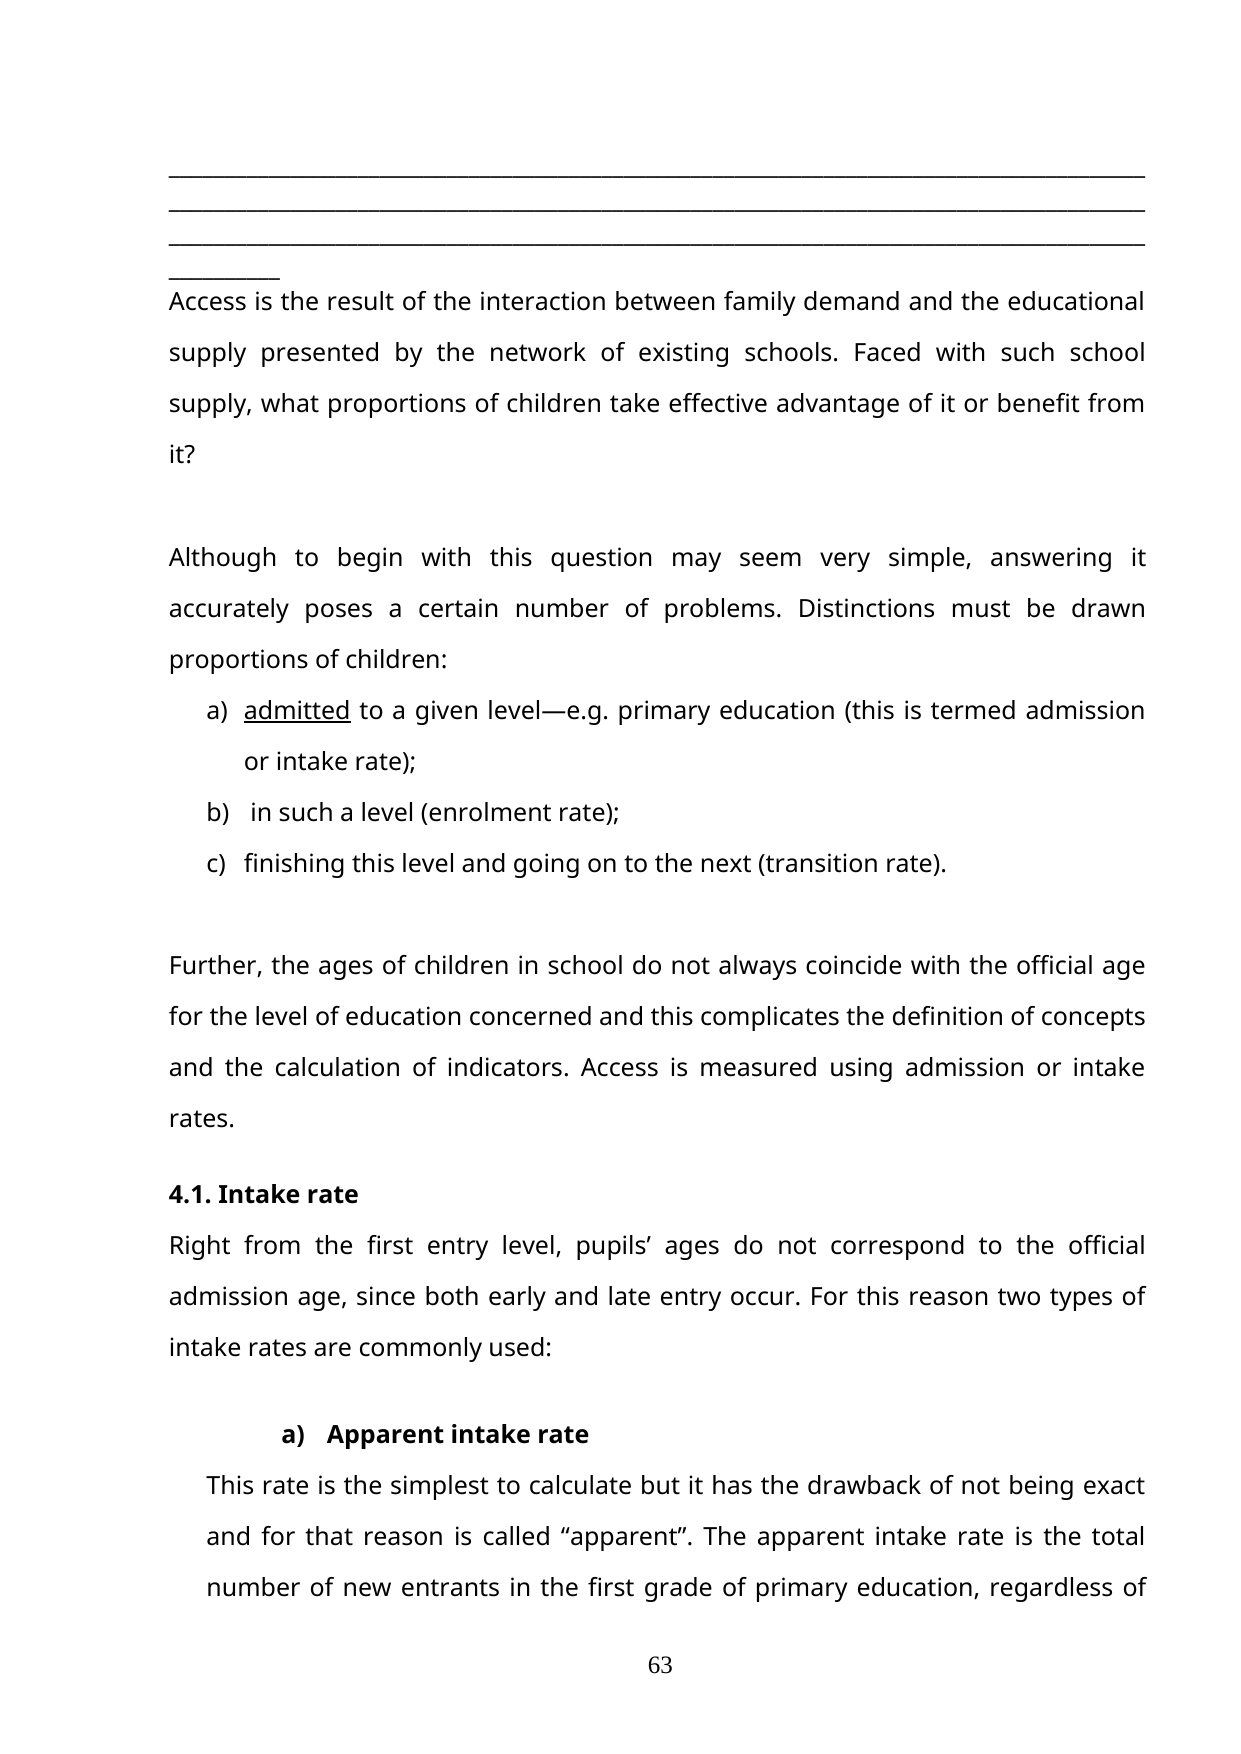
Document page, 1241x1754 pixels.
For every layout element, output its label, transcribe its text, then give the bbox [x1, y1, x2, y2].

list finishing this level and going on to the next (transition rate). [206, 845, 1147, 879]
list Apparent intake rate [281, 1417, 1147, 1451]
list in such a level (enrolment rate); [206, 794, 1147, 828]
text Right from the first entry level, pupils’ ages do not correspond to the official admission age, since both early and late entry occur. For this reason two types of intake rates are commonly used: [169, 1228, 1147, 1364]
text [206, 1468, 1147, 1604]
text Although to begin with this question may seem very simple, answering it accurately poses a certain number of problems. Distinctions must be drawn proportions of children: [169, 539, 1147, 675]
text 4.1. Intake rate [169, 1177, 1147, 1211]
list admitted to a given level—e.g. primary education (this is termed admission or intake rate); [206, 692, 1147, 777]
text Further, the ages of children in school do not always coincide with the official age for the level of education concerned and this complicates the definition of concepts and the calculation of indicators. Access is measured using admission or intake rates. [169, 947, 1147, 1135]
text Access is the result of the interaction between family demand and the educational supply presented by the network of existing schools. Faced with such school supply, what proportions of children take effective advantage of it or benefit from it? [169, 284, 1147, 471]
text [169, 148, 1147, 284]
